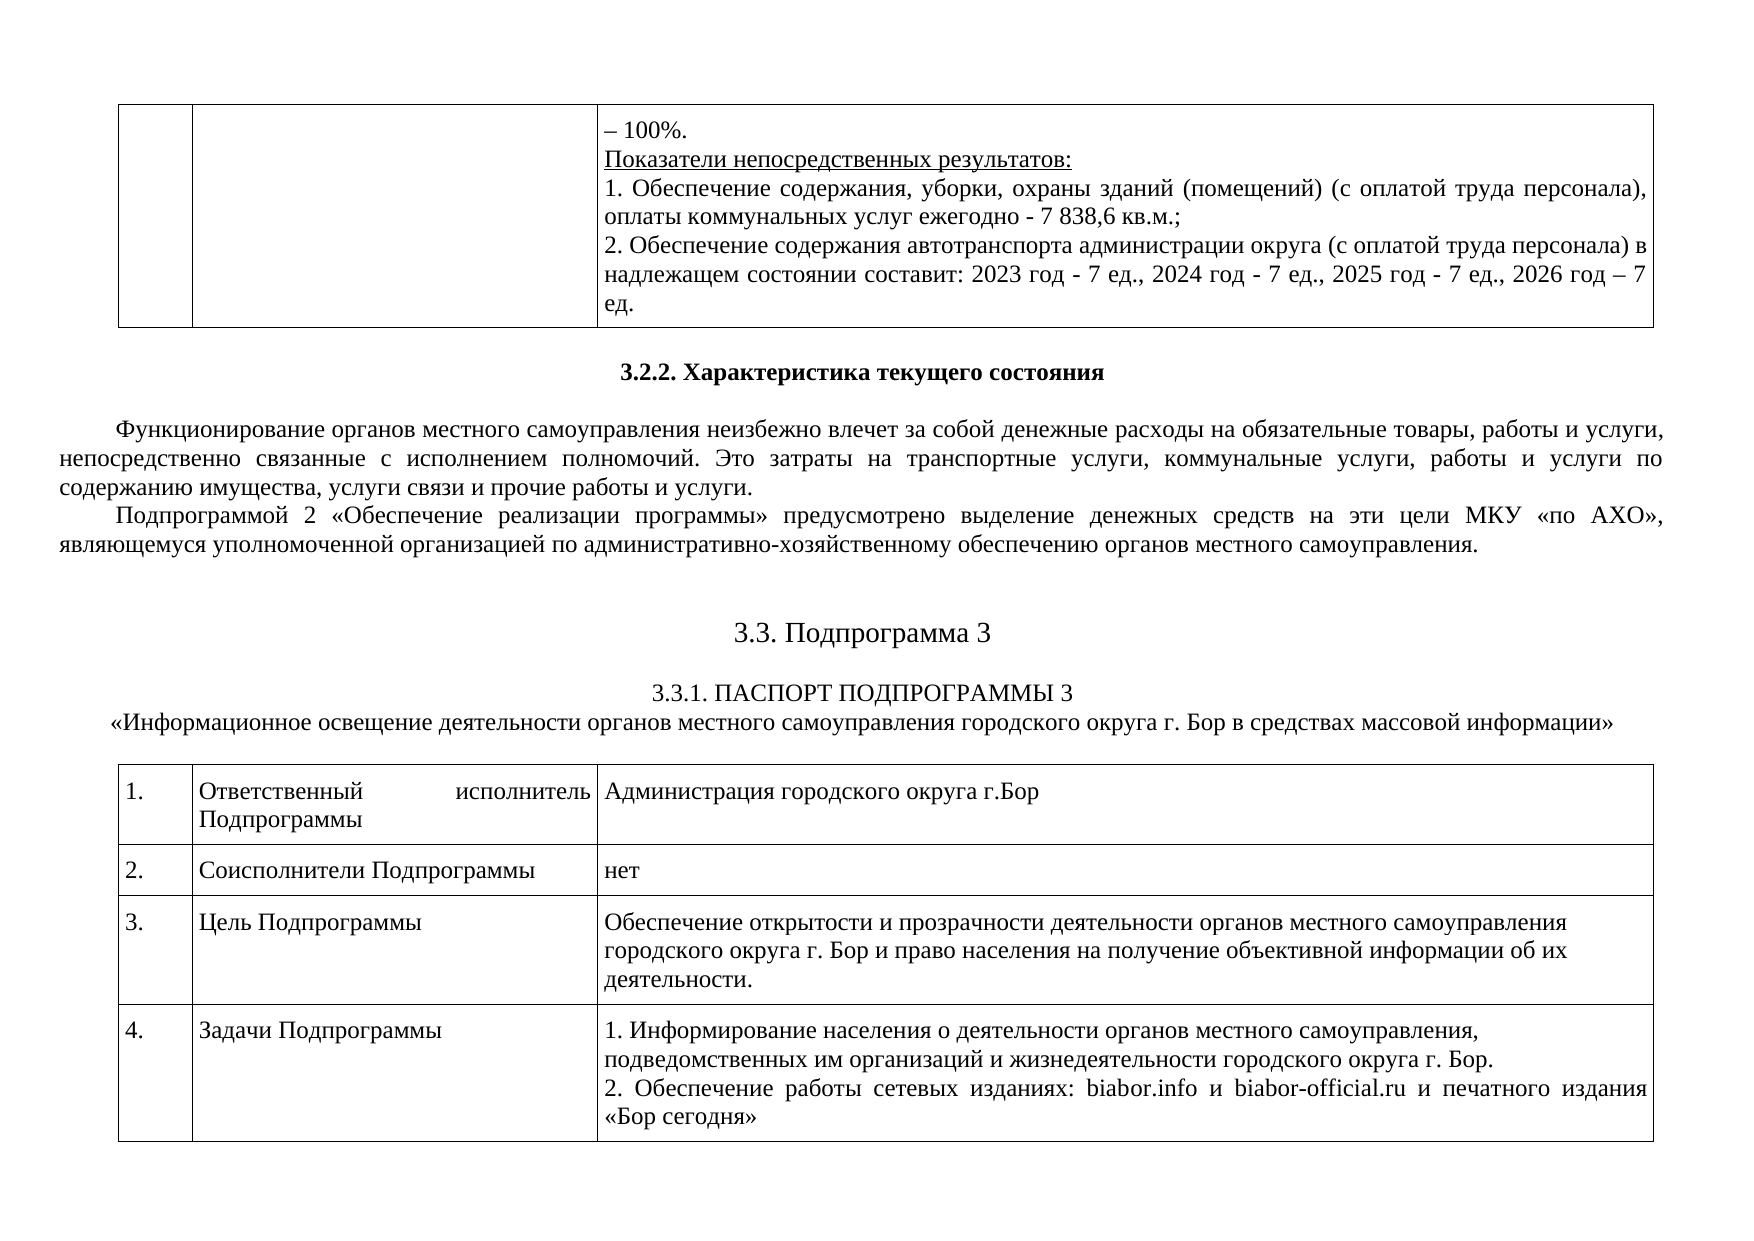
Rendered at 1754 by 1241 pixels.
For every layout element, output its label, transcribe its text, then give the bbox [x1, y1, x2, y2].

table_cell Обеспечение открытости и прозрачности деятельности органов местного самоуправления городского округа г. Бор и право населения на получение объективной информации об их деятельности. [598, 896, 1653, 1003]
text 3.3.1. ПАСПОРТ ПОДПРОГРАММЫ 3 [59, 678, 1665, 707]
table_header Администрация городского округа г.Бор [598, 765, 1653, 844]
table_cell 1. Информирование населения о деятельности органов местного самоуправления, подведомственных им организаций и жизнедеятельности городского округа г. Бор. 2. Обеспечение работы сетевых изданиях: biabor.info и biabor-official.ru и печатного издания «Бор сегодня» [598, 1005, 1653, 1141]
table_cell нет [598, 845, 1653, 895]
text «Информационное освещение деятельности органов местного самоуправления городского округа г. Бор в средствах массовой информации» [59, 707, 1665, 735]
text 3.3. Подпрограмма 3 [59, 616, 1665, 649]
table_cell 4. [119, 1005, 192, 1141]
table_header 1. [119, 765, 192, 844]
text 3.2.2. Характеристика текущего состояния [59, 357, 1665, 386]
text Подпрограммой 2 «Обеспечение реализации программы» предусмотрено выделение денежных средств на эти цели МКУ «по АХО», являющемуся уполномоченной организацией по административно-хозяйственному обеспечению органов местного самоуправления. [59, 501, 1665, 558]
text Функционирование органов местного самоуправления неизбежно влечет за собой денежные расходы на обязательные товары, работы и услуги, непосредственно связанные с исполнением полномочий. Это затраты на транспортные услуги, коммунальные услуги, работы и услуги по содержанию имущества, услуги связи и прочие работы и услуги. [59, 414, 1665, 501]
table_cell Соисполнители Подпрограммы [193, 845, 597, 895]
table_cell 3. [119, 896, 192, 1003]
table_cell 2. [119, 845, 192, 895]
table_cell Цель Подпрограммы [193, 896, 597, 1003]
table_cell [193, 105, 597, 327]
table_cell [598, 105, 1653, 327]
table_cell Задачи Подпрограммы [193, 1005, 597, 1141]
table_cell 7. [119, 105, 192, 327]
table_header Ответственный исполнитель Подпрограммы [193, 765, 597, 844]
